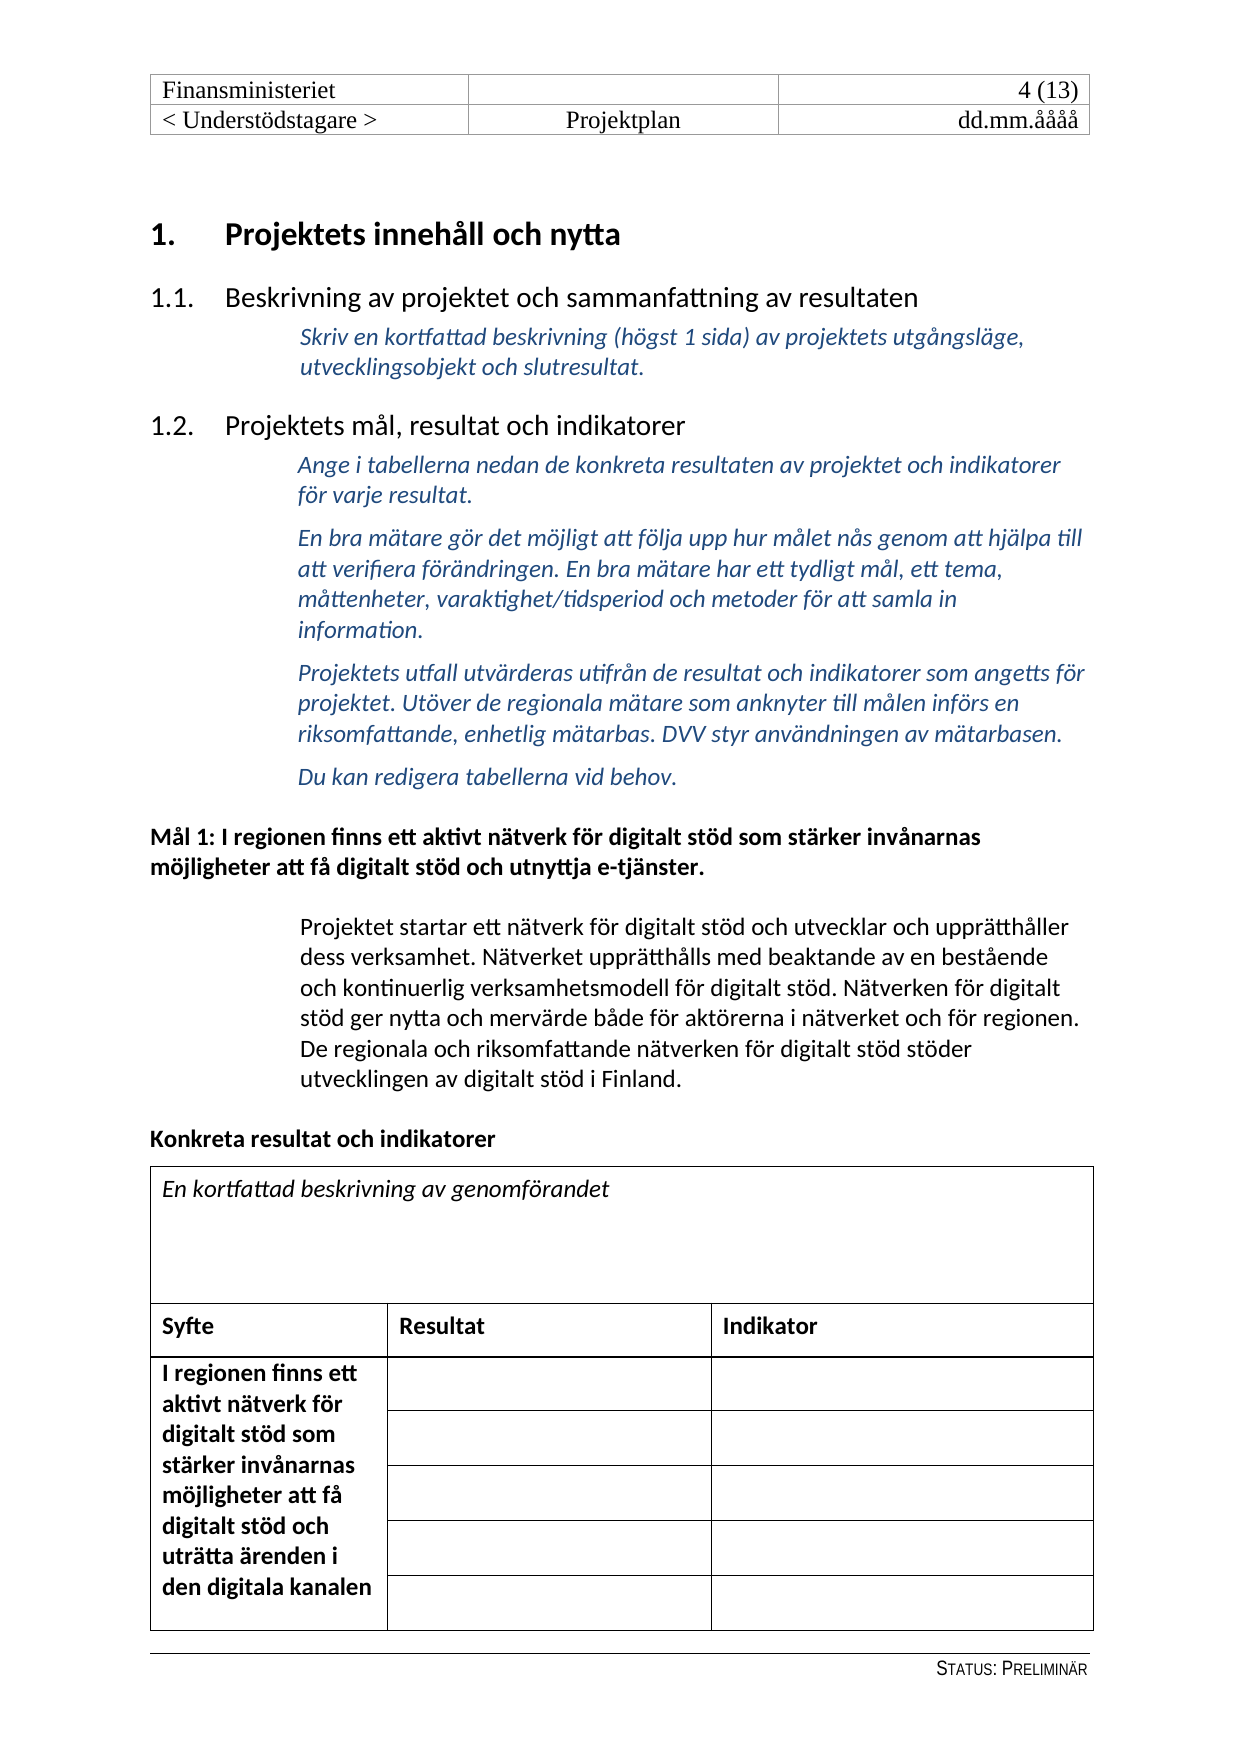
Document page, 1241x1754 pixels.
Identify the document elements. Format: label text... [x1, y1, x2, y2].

table_cell [388, 1576, 711, 1630]
subtitle Beskrivning av projektet och sammanfattning av resultaten [150, 279, 1090, 314]
text Ange i tabellerna nedan de konkreta resultaten av projektet och indikatorer för varje resultat. [298, 449, 1090, 510]
table_cell Indikator [712, 1304, 1093, 1356]
table_cell [712, 1466, 1093, 1520]
text Projektet startar ett nätverk för digitalt stöd och utvecklar och upprätthåller dess verksamhet. Nätverket upprätthålls med beaktande av en bestående och kontinuerlig verksamhetsmodell för digitalt stöd. Nätverken för digitalt stöd ger nytta och mervärde både för aktörerna i nätverket och för regionen. De regionala och riksomfattande nätverken för digitalt stöd stöder utvecklingen av digitalt stöd i Finland. [300, 911, 1090, 1094]
table_cell [712, 1576, 1093, 1630]
table_cell [712, 1521, 1093, 1575]
subtitle Projektets mål, resultat och indikatorer [150, 407, 1090, 442]
subtitle Projektets innehåll och nytta [150, 213, 1090, 254]
table_cell [712, 1358, 1093, 1410]
table_cell [388, 1466, 711, 1520]
text Projektets utfall utvärderas utifrån de resultat och indikatorer som angetts för projektet. Utöver de regionala mätare som anknyter till målen införs en riksomfattande, enhetlig mätarbas. DVV styr användningen av mätarbasen. [298, 657, 1090, 748]
text Konkreta resultat och indikatorer [150, 1123, 1090, 1154]
table_cell [388, 1411, 711, 1465]
text Mål 1: I regionen finns ett aktivt nätverk för digitalt stöd som stärker invånarnas möjligheter att få digitalt stöd och utnyttja e-tjänster. [150, 821, 1090, 882]
table_cell [712, 1411, 1093, 1465]
table_cell I regionen finns ett aktivt nätverk för digitalt stöd som stärker invånarnas möjligheter att få digitalt stöd och uträtta ärenden i den digitala kanalen [151, 1358, 387, 1630]
table_cell Syfte [151, 1304, 387, 1356]
table_cell Resultat [388, 1304, 711, 1356]
text Du kan redigera tabellerna vid behov. [298, 761, 1090, 791]
text Skriv en kortfattad beskrivning (högst 1 sida) av projektets utgångsläge, utvecklingsobjekt och slutresultat. [300, 321, 1090, 382]
table_cell [388, 1358, 711, 1410]
table_header En kortfattad beskrivning av genomförandet [151, 1167, 1093, 1302]
table_cell [388, 1521, 711, 1575]
text En bra mätare gör det möjligt att följa upp hur målet nås genom att hjälpa till att verifiera förändringen. En bra mätare har ett tydligt mål, ett tema, måttenheter, varaktighet/tidsperiod och metoder för att samla in information. [298, 522, 1090, 644]
